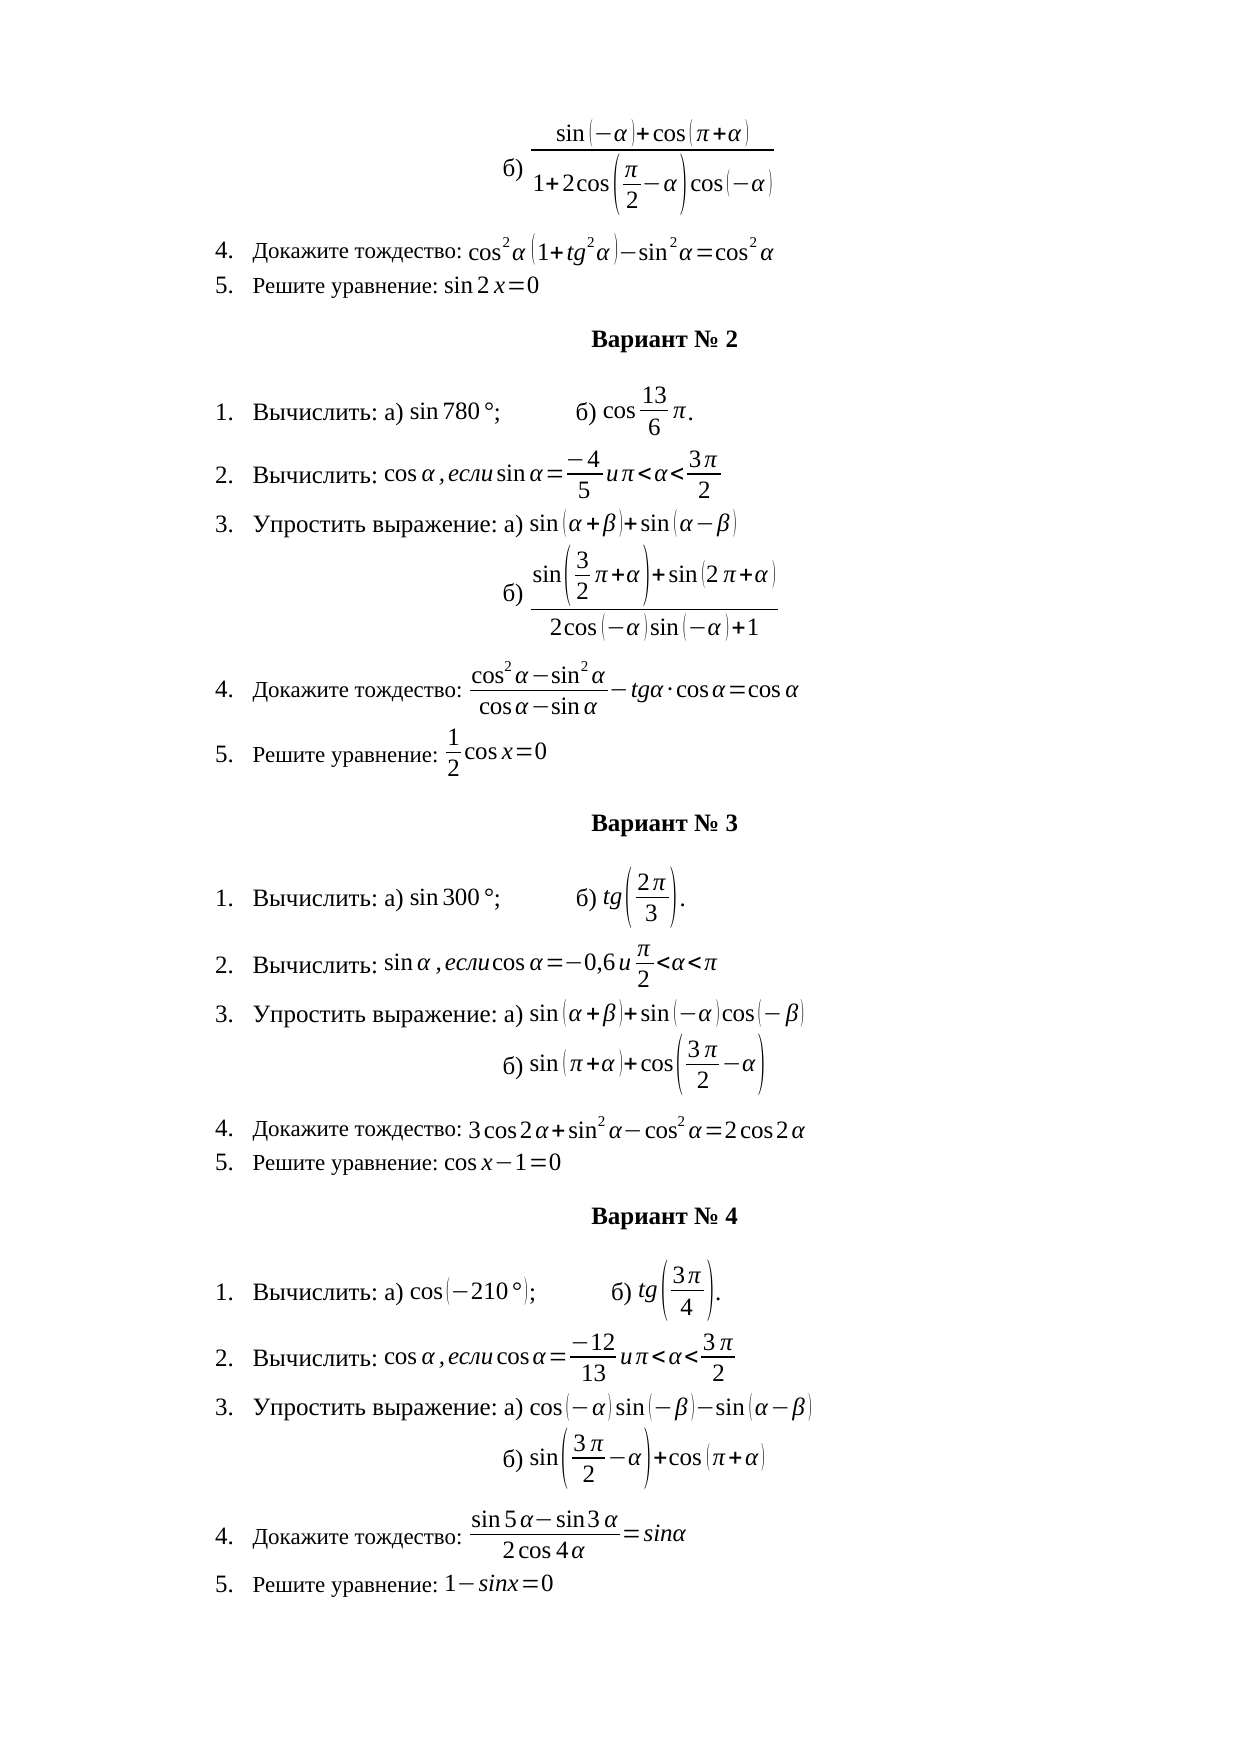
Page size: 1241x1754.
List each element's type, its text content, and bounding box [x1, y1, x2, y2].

list Докажите тождество: [215, 1506, 1152, 1564]
text Вариант № 4 [177, 1201, 1152, 1230]
list Вычислить: а) ; б) . [215, 382, 1152, 441]
list Вычислить: а) ; б) . [215, 1259, 1152, 1324]
list Вычислить: [215, 934, 1152, 993]
list Вычислить: [215, 1328, 1152, 1387]
list Решите уравнение: [215, 1569, 1152, 1598]
list б) [177, 118, 1152, 217]
list Упростить выражение: а) [215, 1391, 1152, 1422]
list Докажите тождество: [215, 232, 1152, 266]
list б) [177, 543, 1152, 643]
list Вычислить: а) ; б) . [215, 865, 1152, 930]
text Вариант № 2 [177, 324, 1152, 353]
list Решите уравнение: [215, 271, 1152, 299]
list б) [177, 1426, 1152, 1491]
list б) [177, 1033, 1152, 1098]
text Вариант № 3 [177, 808, 1152, 837]
list Упростить выражение: а) [215, 998, 1152, 1028]
list Докажите тождество: [215, 1112, 1152, 1143]
list Решите уравнение: [215, 724, 1152, 783]
list Докажите тождество: [215, 657, 1152, 719]
list Упростить выражение: а) [215, 508, 1152, 539]
list Решите уравнение: [215, 1147, 1152, 1176]
list Вычислить: [215, 445, 1152, 504]
